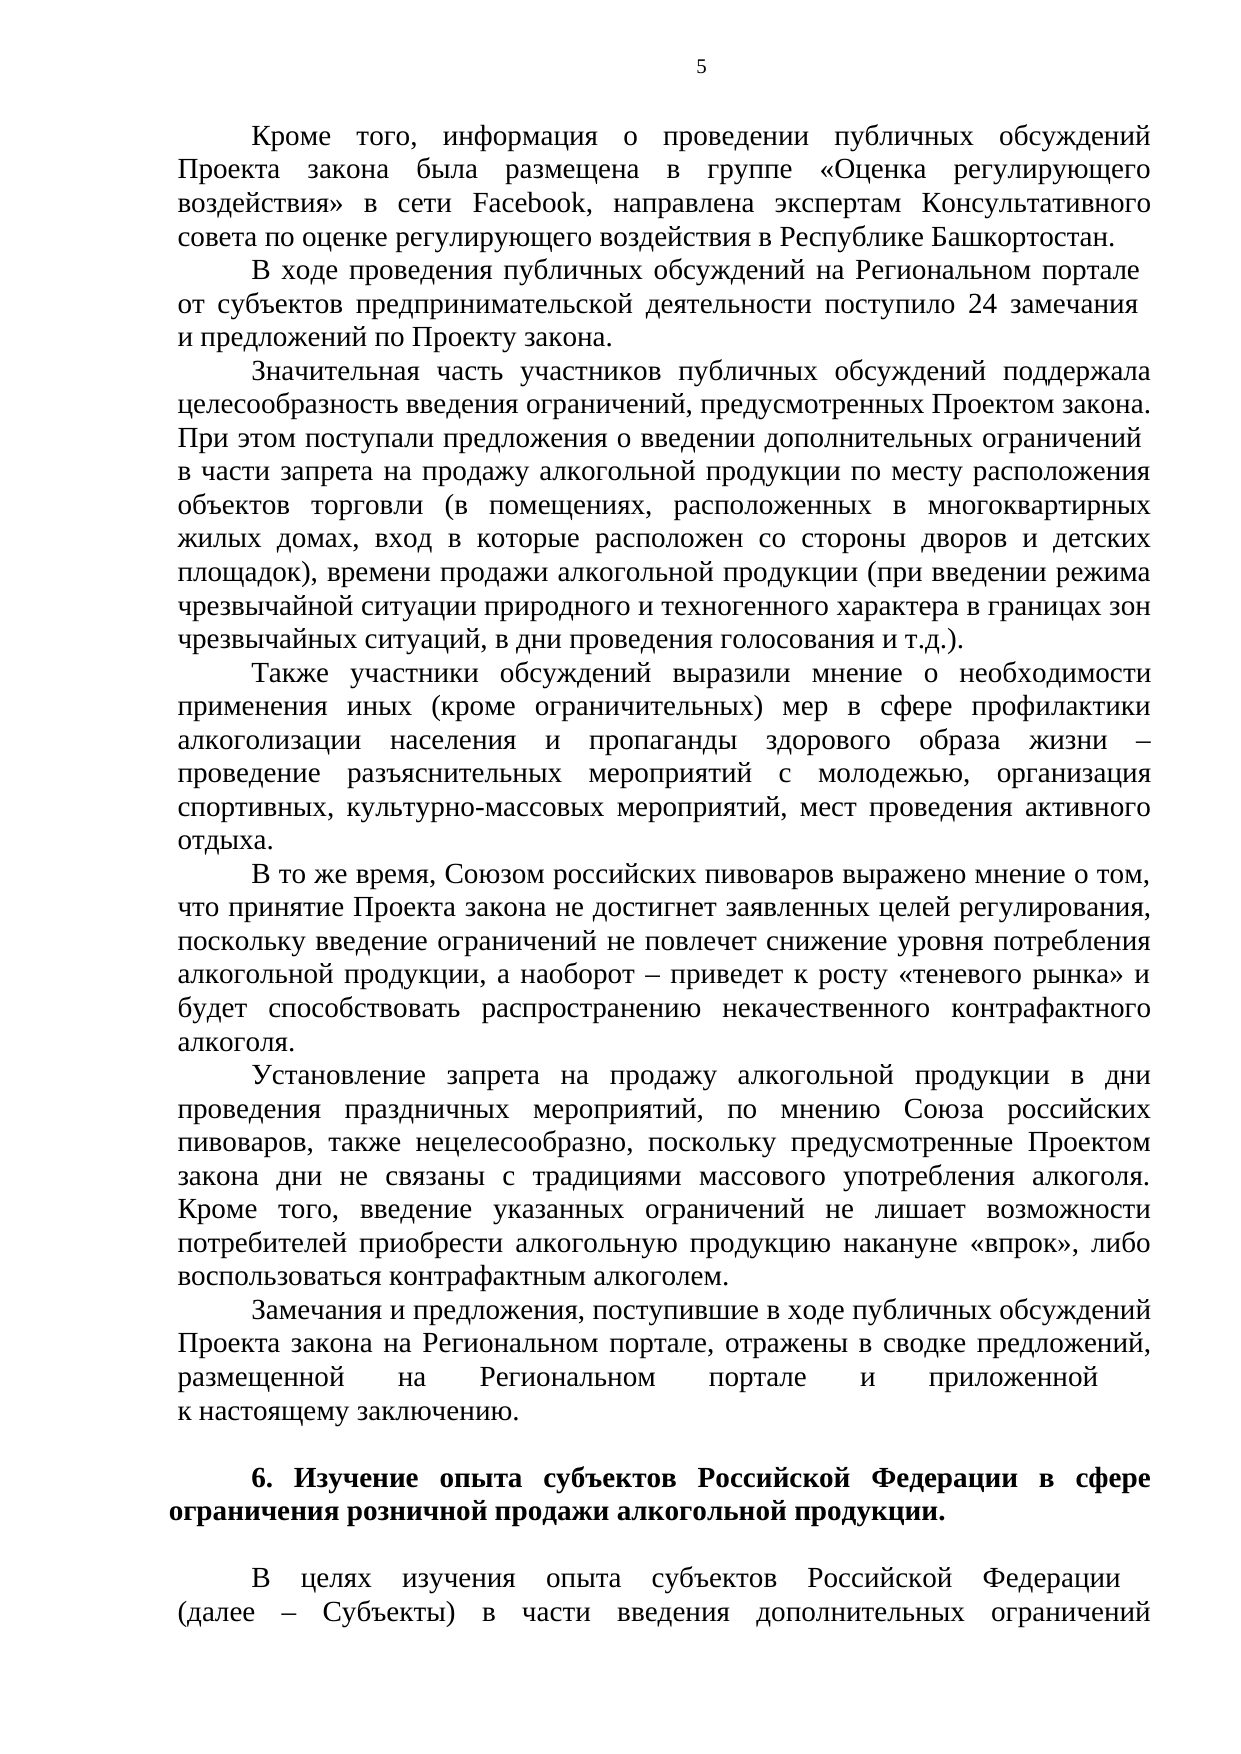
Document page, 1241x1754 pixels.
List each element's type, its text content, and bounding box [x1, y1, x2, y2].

text Значительная часть участников публичных обсуждений поддержала целесообразность введения ограничений, предусмотренных Проектом закона. При этом поступали предложения о введении дополнительных ограничений в части запрета на продажу алкогольной продукции по месту расположения объектов торговли (в помещениях, расположенных в многоквартирных жилых домах, вход в которые расположен со стороны дворов и детских площадок), времени продажи алкогольной продукции (при введении режима чрезвычайной ситуации природного и техногенного характера в границах зон чрезвычайных ситуаций, в дни проведения голосования и т.д.). [177, 353, 1152, 655]
text 6. Изучение опыта субъектов Российской Федерации в сфере ограничения розничной продажи алкогольной продукции. [168, 1460, 1152, 1527]
text Замечания и предложения, поступившие в ходе публичных обсуждений Проекта закона на Региональном портале, отражены в сводке предложений, размещенной на Региональном портале и приложенной к настоящему заключению. [177, 1292, 1152, 1426]
text Установление запрета на продажу алкогольной продукции в дни проведения праздничных мероприятий, по мнению Союза российских пивоваров, также нецелесообразно, поскольку предусмотренные Проектом закона дни не связаны с традициями массового употребления алкоголя. Кроме того, введение указанных ограничений не лишает возможности потребителей приобрести алкогольную продукцию накануне «впрок», либо воспользоваться контрафактным алкоголем. [177, 1057, 1152, 1292]
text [177, 1560, 1152, 1627]
text В ходе проведения публичных обсуждений на Региональном портале от субъектов предпринимательской деятельности поступило 24 замечания и предложений по Проекту закона. [177, 252, 1152, 353]
text Также участники обсуждений выразили мнение о необходимости применения иных (кроме ограничительных) мер в сфере профилактики алкоголизации населения и пропаганды здорового образа жизни – проведение разъяснительных мероприятий с молодежью, организация спортивных, культурно-массовых мероприятий, мест проведения активного отдыха. [177, 655, 1152, 856]
text Кроме того, информация о проведении публичных обсуждений Проекта закона была размещена в группе «Оценка регулирующего воздействия» в сети Facebook, направлена экспертам Консультативного совета по оценке регулирующего воздействия в Республике Башкортостан. [177, 118, 1152, 252]
text В то же время, Союзом российских пивоваров выражено мнение о том, что принятие Проекта закона не достигнет заявленных целей регулирования, поскольку введение ограничений не повлечет снижение уровня потребления алкогольной продукции, а наоборот – приведет к росту «теневого рынка» и будет способствовать распространению некачественного контрафактного алкоголя. [177, 856, 1152, 1057]
